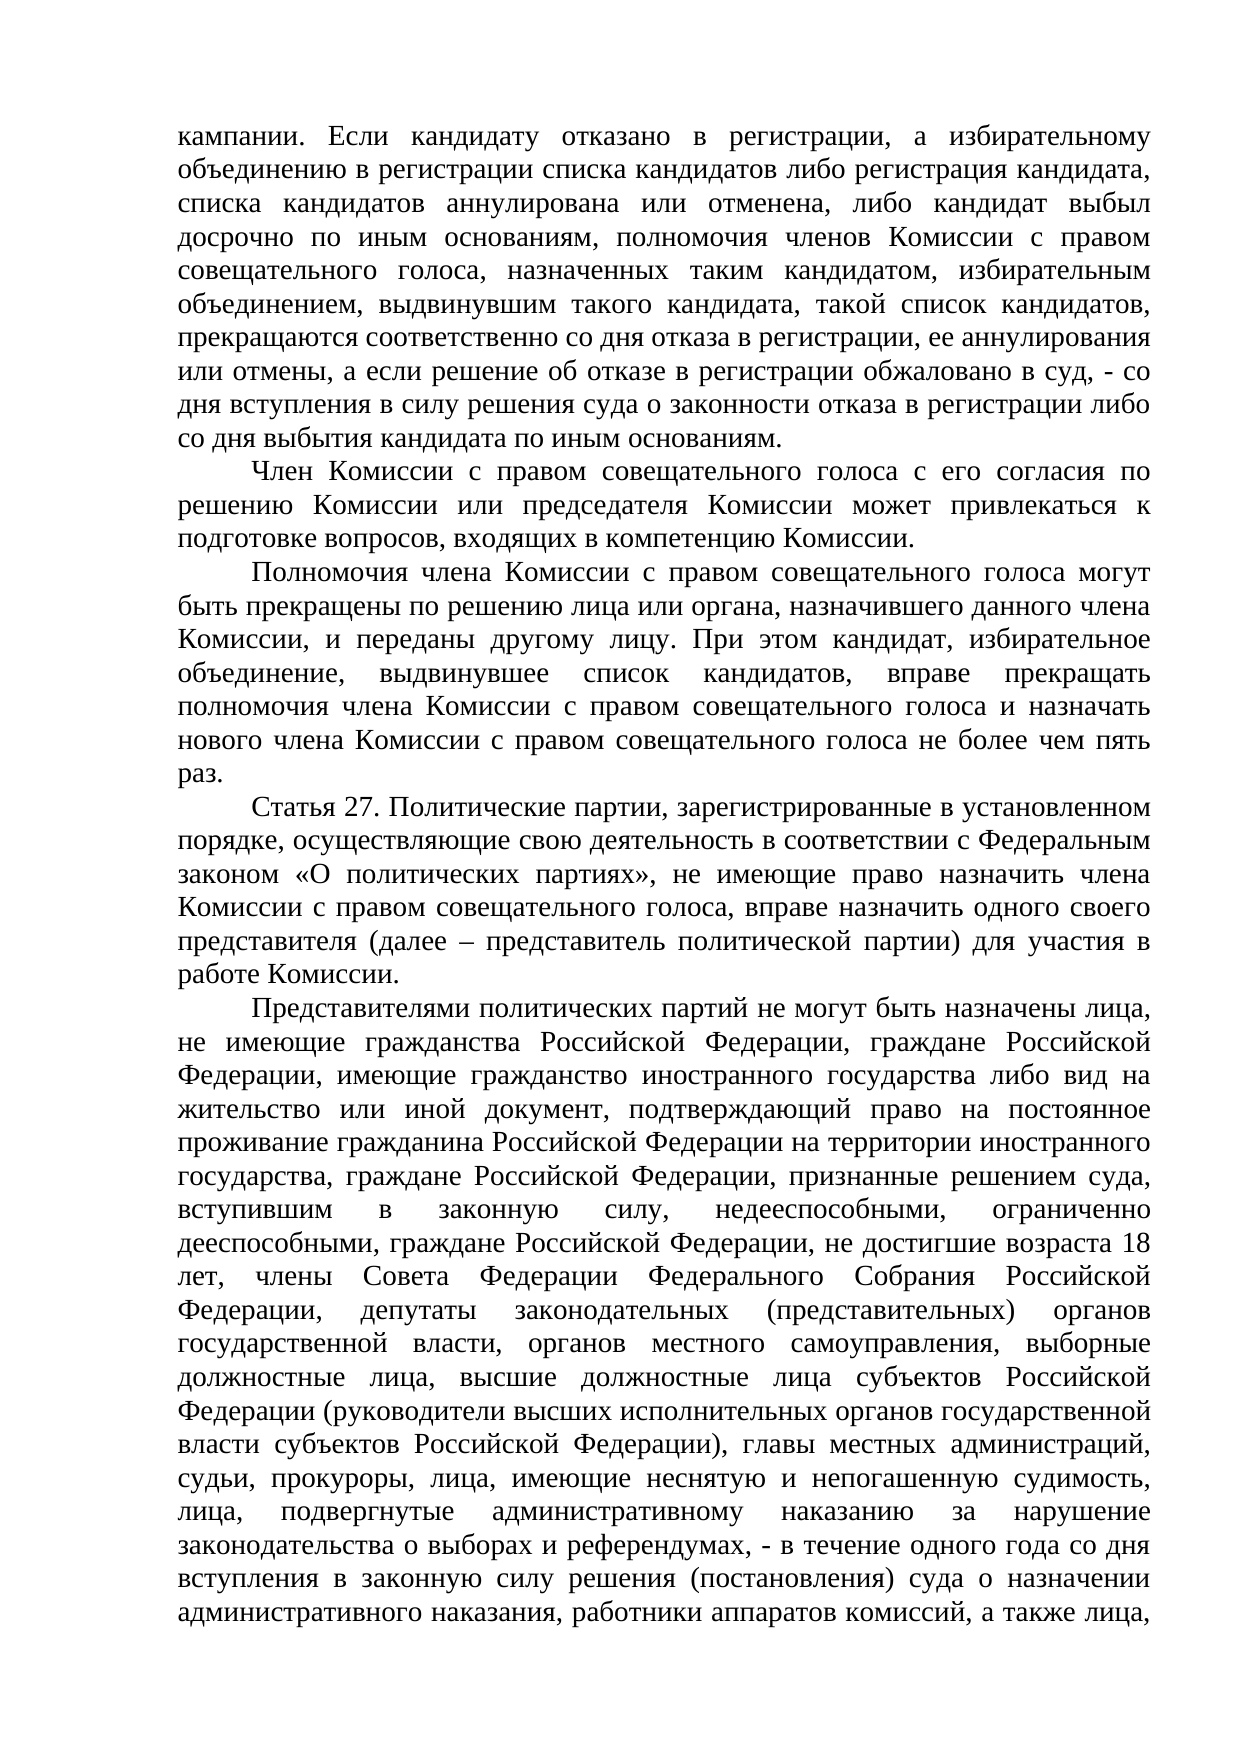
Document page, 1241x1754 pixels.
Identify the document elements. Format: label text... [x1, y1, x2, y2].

text Член Комиссии с правом совещательного голоса с его согласия по решению Комиссии или председателя Комиссии может привлекаться к подготовке вопросов, входящих в компетенцию Комиссии. [177, 453, 1152, 554]
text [177, 990, 1152, 1627]
text Полномочия члена Комиссии с правом совещательного голоса могут быть прекращены по решению лица или органа, назначившего данного члена Комиссии, и переданы другому лицу. При этом кандидат, избирательное объединение, выдвинувшее список кандидатов, вправе прекращать полномочия члена Комиссии с правом совещательного голоса и назначать нового члена Комиссии с правом совещательного голоса не более чем пять раз. [177, 554, 1152, 789]
text Статья 27. Политические партии, зарегистрированные в установленном порядке, осуществляющие свою деятельность в соответствии с Федеральным законом «О политических партиях», не имеющие право назначить члена Комиссии с правом совещательного голоса, вправе назначить одного своего представителя (далее – представитель политической партии) для участия в работе Комиссии. [177, 789, 1152, 990]
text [177, 118, 1152, 453]
